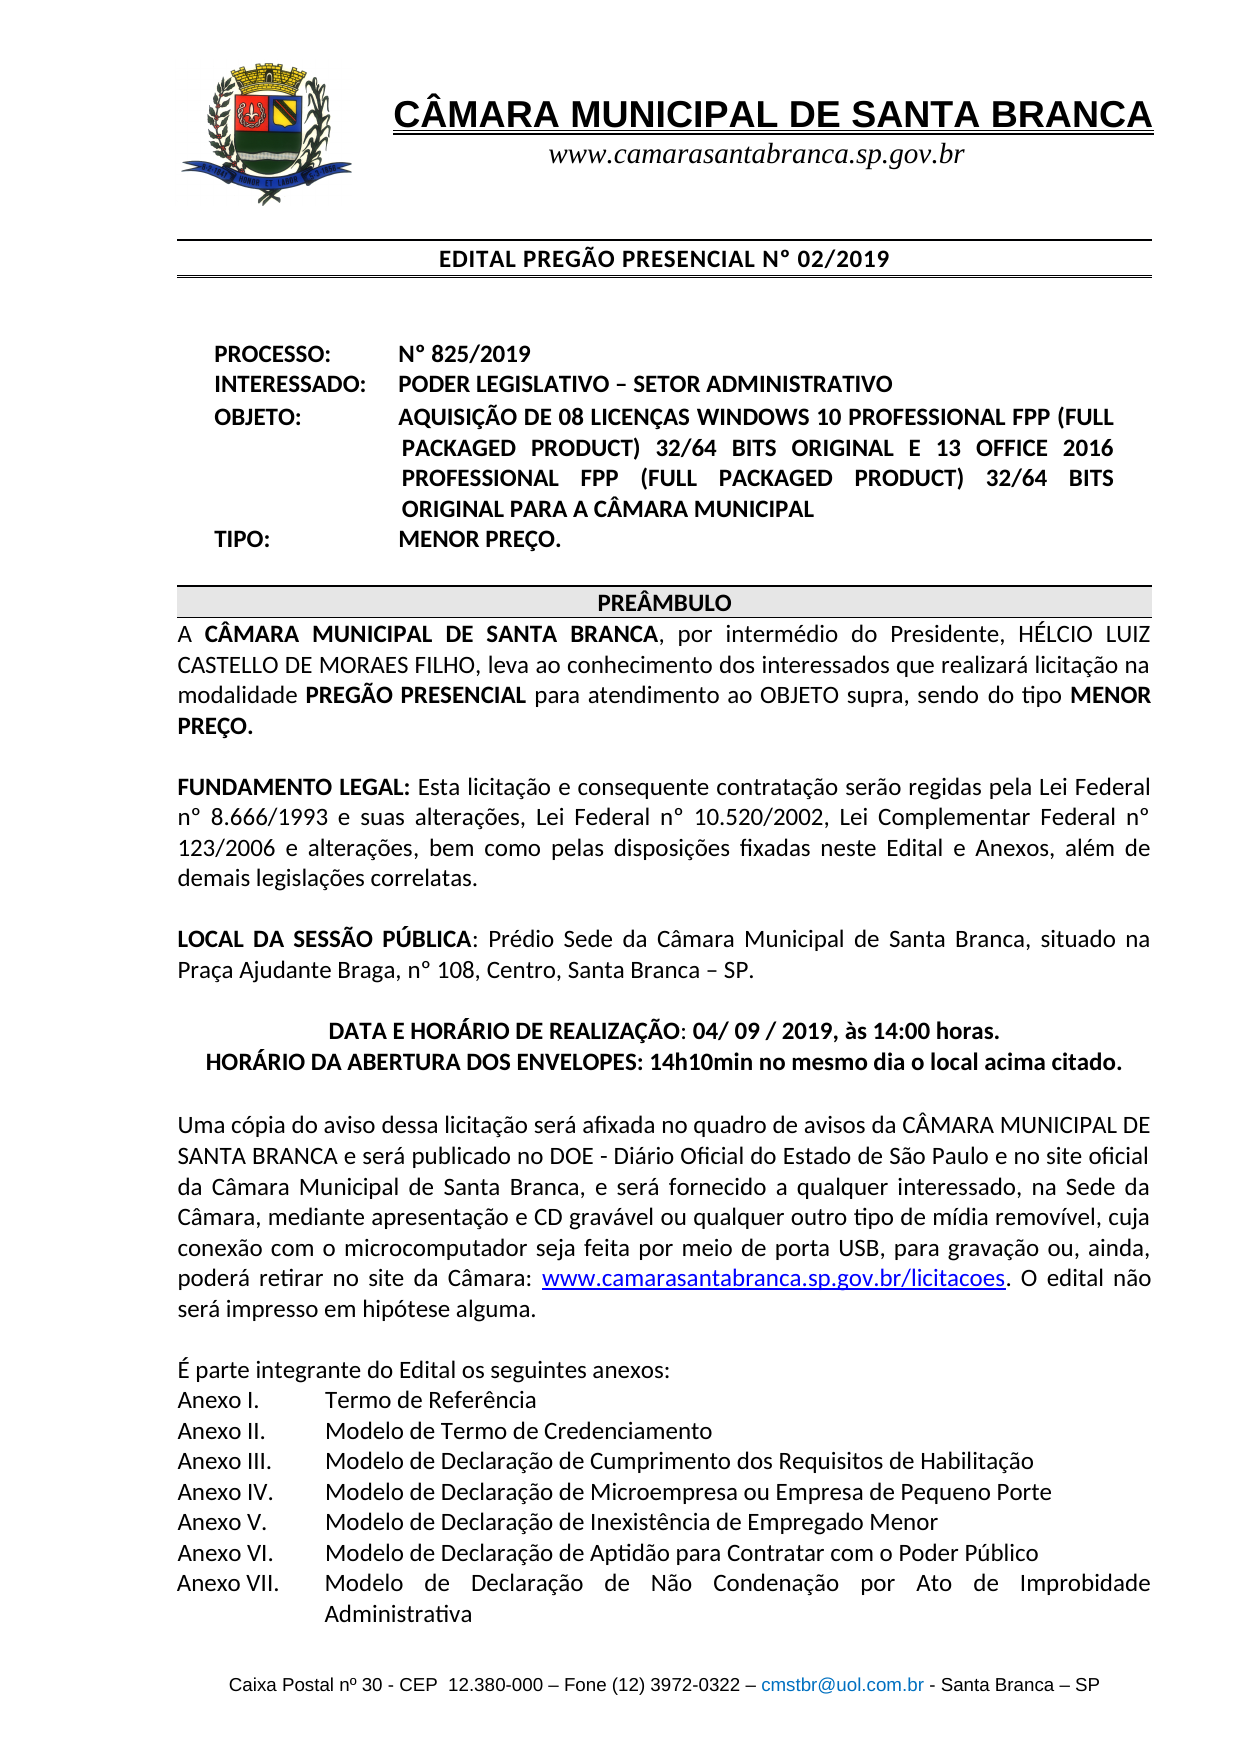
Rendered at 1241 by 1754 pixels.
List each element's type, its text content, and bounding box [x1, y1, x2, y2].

text Anexo III. Modelo de Declaração de Cumprimento dos Requisitos de Habilitação [177, 1445, 1152, 1476]
text É parte integrante do Edital os seguintes anexos: [177, 1354, 1152, 1384]
text LOCAL DA SESSÃO PÚBLICA: Prédio Sede da Câmara Municipal de Santa Branca, situado na Praça Ajudante Braga, nº 108, Centro, Santa Branca – SP. [177, 923, 1152, 984]
table_cell AQUISIÇÃO DE 08 LICENÇAS WINDOWS 10 PROFESSIONAL FPP (FULL PACKAGED PRODUCT) 32/64 BITS ORIGINAL E 13 OFFICE 2016 PROFESSIONAL FPP (FULL PACKAGED PRODUCT) 32/64 BITS ORIGINAL PARA A CÂMARA MUNICIPAL [387, 402, 1126, 524]
table_header Nº 825/2019 [387, 338, 1126, 369]
table_header PROCESSO: [203, 338, 387, 369]
table_cell Interessado: [203, 369, 387, 402]
text DATA E HORÁRIO DE REALIZAÇÃO: 04/ 09 / 2019, às 14:00 horas. [177, 1015, 1152, 1046]
text Anexo IV. Modelo de Declaração de Microempresa ou Empresa de Pequeno Porte [177, 1476, 1152, 1506]
picture [175, 59, 352, 206]
text Uma cópia do aviso dessa licitação será afixada no quadro de avisos da CÂMARA MUNICIPAL DE SANTA BRANCA e será publicado no DOE - Diário Oficial do Estado de São Paulo e no site oficial da Câmara Municipal de Santa Branca, e será fornecido a qualquer interessado, na Sede da Câmara, mediante apresentação e CD gravável ou qualquer outro tipo de mídia removível, cuja conexão com o microcomputador seja feita por meio de porta USB, para gravação ou, ainda, poderá retirar no site da Câmara: www.camarasantabranca.sp.gov.br/licitacoes. O edital não será impresso em hipótese alguma. [177, 1110, 1152, 1323]
text A CÂMARA MUNICIPAL DE SANTA BRANCA, por intermédio do Presidente, HÉLCIO LUIZ CASTELLO DE MORAES FILHO, leva ao conhecimento dos interessados que realizará licitação na modalidade PREGÃO PRESENCIAL para atendimento ao OBJETO supra, sendo do tipo MENOR PREÇO. [177, 618, 1152, 740]
text EDITAL PREGÃO PRESENCIAL Nº 02/2019 [177, 241, 1152, 275]
text PREÂMBULO [177, 587, 1152, 617]
table_cell OBJETO: [203, 402, 387, 524]
text Anexo II. Modelo de Termo de Credenciamento [177, 1415, 1152, 1445]
table_cell tipo: [203, 524, 387, 554]
table_cell MENOR PREÇO. [387, 524, 1126, 554]
text Anexo VII. Modelo de Declaração de Não Condenação por Ato de Improbidade Administrativa [177, 1567, 1152, 1628]
text HORÁRIO DA ABERTURA DOS ENVELOPES: 14h10min no mesmo dia o local acima citado. [177, 1046, 1152, 1076]
text Anexo V. Modelo de Declaração de Inexistência de Empregado Menor [177, 1506, 1152, 1537]
text Anexo I. Termo de Referência [177, 1384, 1152, 1415]
text FUNDAMENTO LEGAL: Esta licitação e consequente contratação serão regidas pela Lei Federal nº 8.666/1993 e suas alterações, Lei Federal nº 10.520/2002, Lei Complementar Federal nº 123/2006 e alterações, bem como pelas disposições fixadas neste Edital e Anexos, além de demais legislações correlatas. [177, 771, 1152, 893]
text Anexo VI. Modelo de Declaração de Aptidão para Contratar com o Poder Público [177, 1537, 1152, 1567]
table_cell Poder LegiSlativo – Setor Administrativo [387, 369, 1126, 402]
